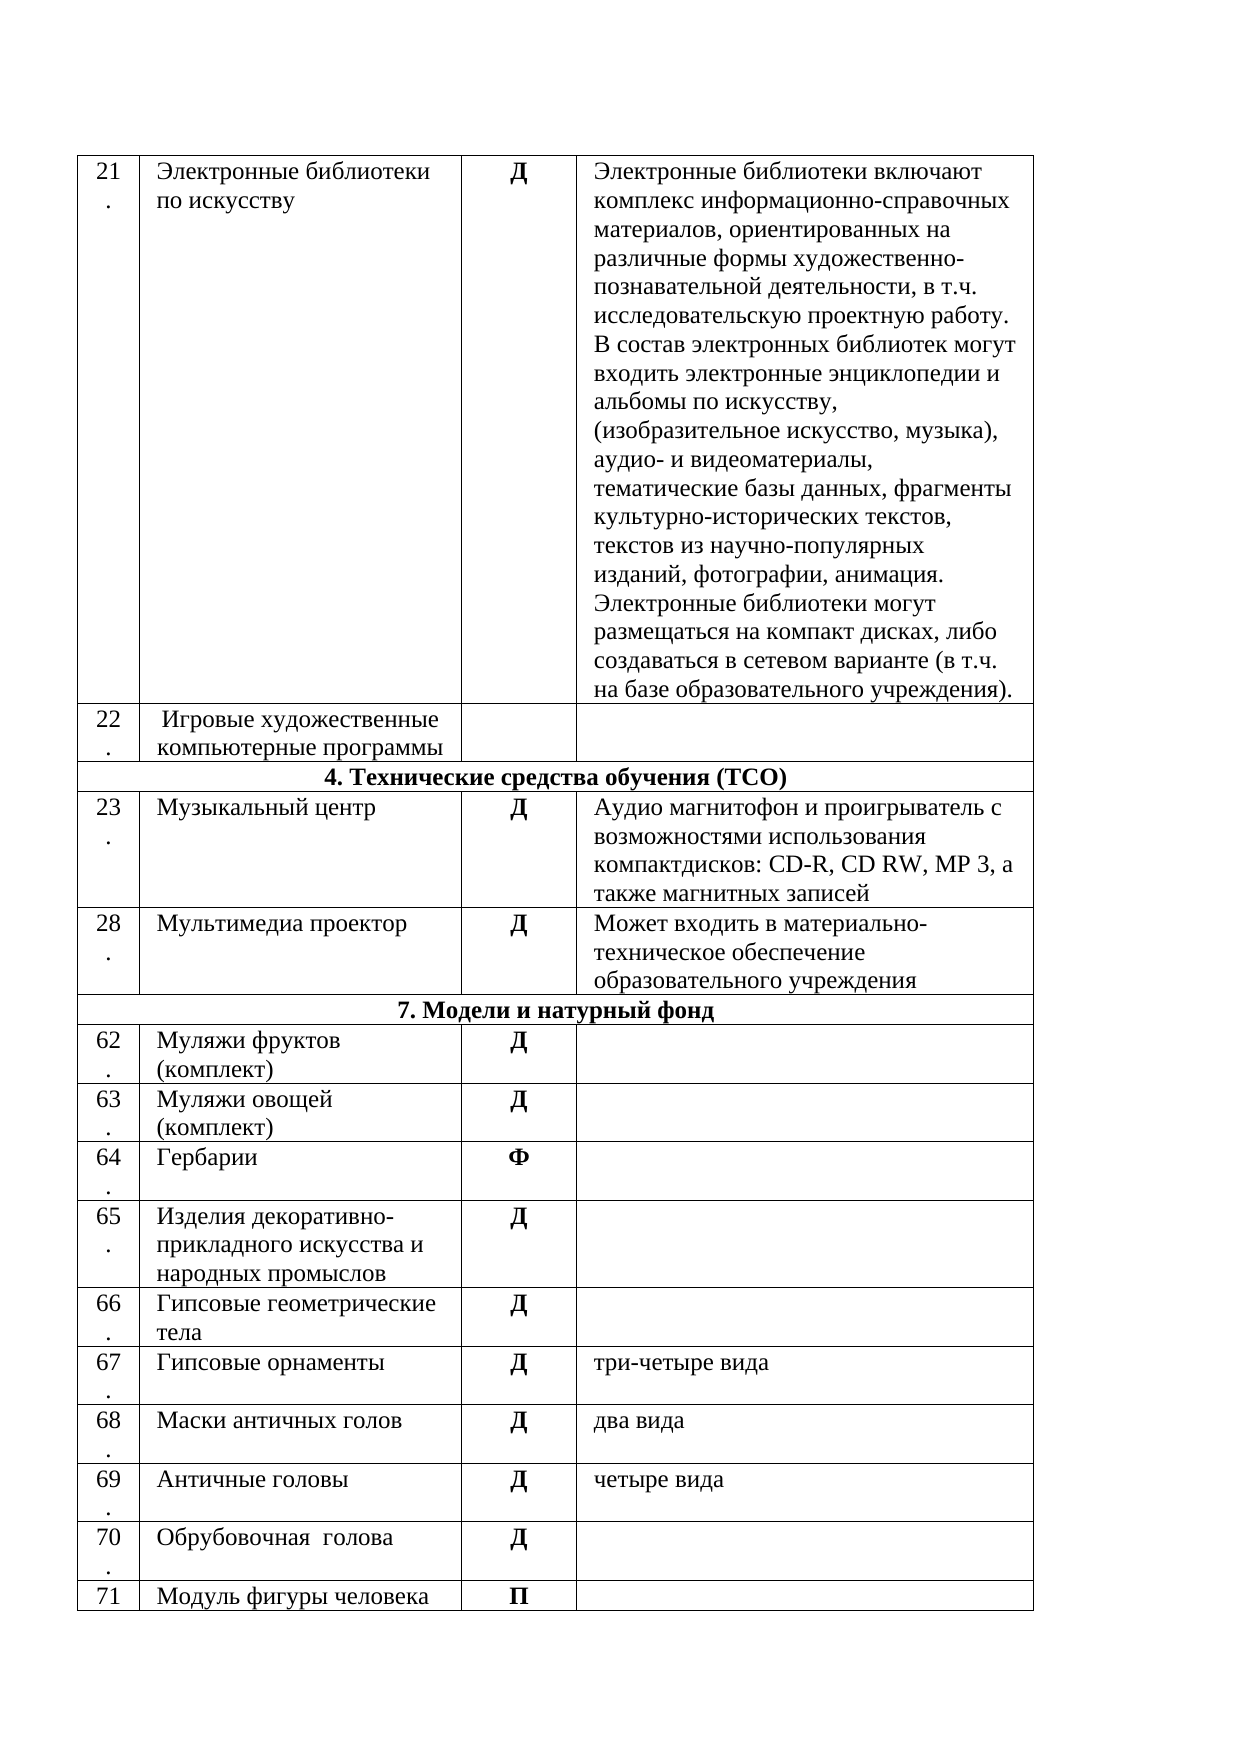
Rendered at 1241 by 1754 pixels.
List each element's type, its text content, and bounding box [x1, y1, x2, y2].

table_cell Аудио магнитофон и проигрыватель с возможностями использования компактдисков: CD-R, CD RW, MP 3, а также магнитных записей [577, 792, 1033, 907]
table_cell Д [462, 156, 576, 703]
table_cell Гипсовые орнаменты [140, 1347, 461, 1404]
table_cell [577, 1084, 1033, 1141]
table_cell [140, 1581, 461, 1609]
table_cell Гербарии [140, 1142, 461, 1200]
table_cell 64. [78, 1142, 139, 1200]
table_cell Гипсовые геометрические тела [140, 1288, 461, 1346]
table_cell Муляжи фруктов (комплект) [140, 1025, 461, 1083]
table_cell 67. [78, 1347, 139, 1404]
table_cell Может входить в материально-техническое обеспечение образовательного учреждения [577, 908, 1033, 994]
table_cell Изделия декоративно-прикладного искусства и народных промыслов [140, 1201, 461, 1287]
table_cell [577, 1025, 1033, 1083]
table_cell Маски античных голов [140, 1405, 461, 1463]
table_cell П [462, 1581, 576, 1609]
table_cell 7. Модели и натурный фонд [78, 995, 1033, 1024]
table_cell 22. [78, 704, 139, 761]
table_cell 65. [78, 1201, 139, 1287]
table_cell два вида [577, 1405, 1033, 1463]
table_cell [577, 1201, 1033, 1287]
table_cell [577, 1522, 1033, 1580]
table_cell 62. [78, 1025, 139, 1083]
table_cell Д [462, 908, 576, 994]
table_cell Античные головы [140, 1464, 461, 1521]
table_cell 28. [78, 908, 139, 994]
table_cell [462, 704, 576, 761]
table_cell Ф [462, 1142, 576, 1200]
table_cell три-четыре вида [577, 1347, 1033, 1404]
table_cell Мультимедиа проектор [140, 908, 461, 994]
table_cell Д [462, 1084, 576, 1141]
table_cell Д [462, 1522, 576, 1580]
table_cell [577, 1581, 1033, 1609]
table_cell 21. [78, 156, 139, 703]
table_cell 71. [78, 1581, 139, 1609]
table_cell Игровые художественные компьютерные программы [140, 704, 461, 761]
table_cell Муляжи овощей (комплект) [140, 1084, 461, 1141]
table_cell Обрубовочная голова [140, 1522, 461, 1580]
table_cell четыре вида [577, 1464, 1033, 1521]
table_cell 23. [78, 792, 139, 907]
table_cell 66. [78, 1288, 139, 1346]
table_cell 69. [78, 1464, 139, 1521]
table_cell Д [462, 1405, 576, 1463]
table_cell Д [462, 1201, 576, 1287]
table_cell Электронные библиотеки включают комплекс информационно-справочных материалов, ориентированных на различные формы художественно-познавательной деятельности, в т.ч. исследовательскую проектную работу. В состав электронных библиотек могут входить электронные энциклопедии и альбомы по искусству, (изобразительное искусство, музыка), аудио- и видеоматериалы, тематические базы данных, фрагменты культурно-исторических текстов, текстов из научно-популярных изданий, фотографии, анимация. Электронные библиотеки могут размещаться на компакт дисках, либо создаваться в сетевом варианте (в т.ч. на базе образовательного учреждения). [577, 156, 1033, 703]
table_cell [577, 704, 1033, 761]
table_cell Д [462, 792, 576, 907]
table_cell 68. [78, 1405, 139, 1463]
table_cell Д [462, 1288, 576, 1346]
table_cell Д [462, 1464, 576, 1521]
table_cell Музыкальный центр [140, 792, 461, 907]
table_cell 4. Технические средства обучения (ТСО) [78, 762, 1033, 791]
table_cell [577, 1142, 1033, 1200]
table_cell Электронные библиотеки по искусству [140, 156, 461, 703]
table_cell [577, 1288, 1033, 1346]
table_cell Д [462, 1347, 576, 1404]
table_cell 70. [78, 1522, 139, 1580]
table_cell 63. [78, 1084, 139, 1141]
table_cell Д [462, 1025, 576, 1083]
